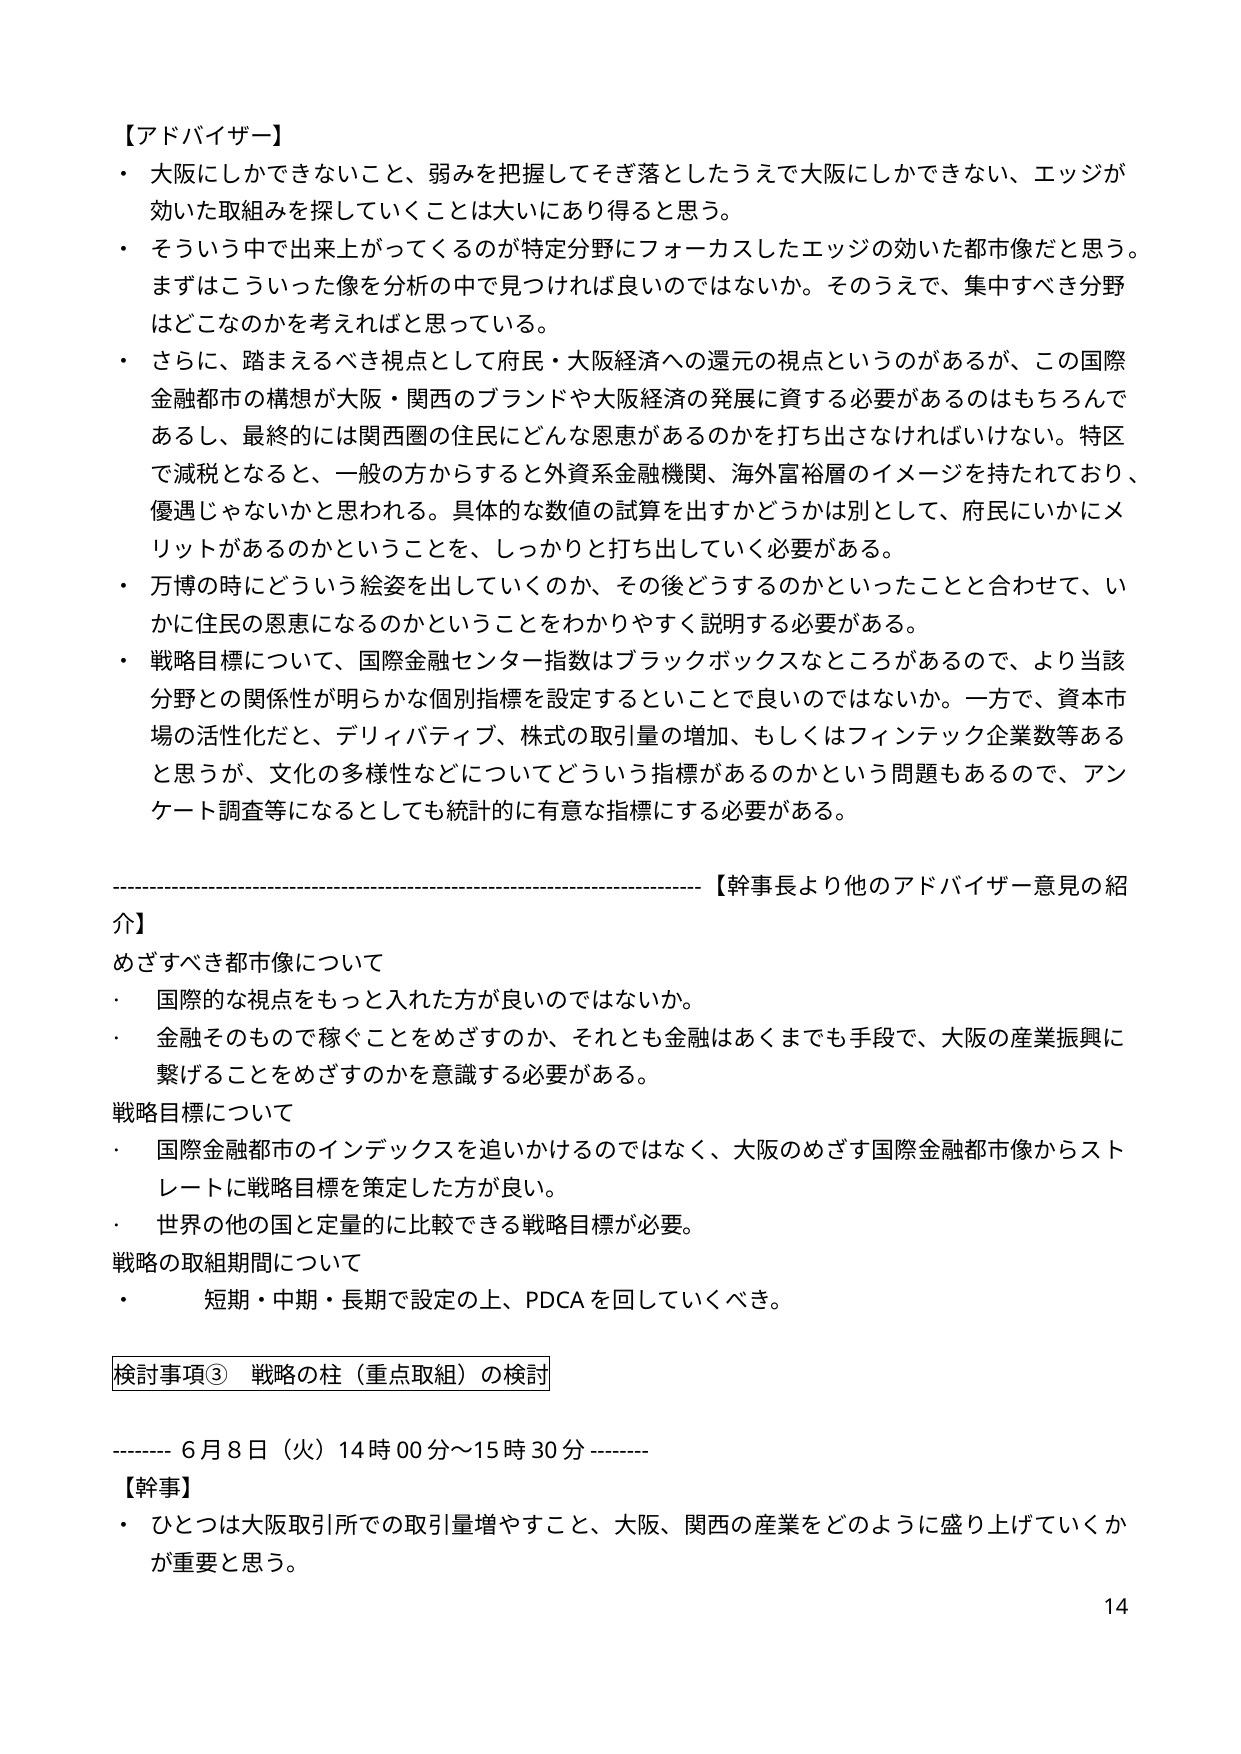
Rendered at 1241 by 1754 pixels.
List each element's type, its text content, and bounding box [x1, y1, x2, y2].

list そういう中で出来上がってくるのが特定分野にフォーカスしたエッジの効いた都市像だと思う。まずはこういった像を分析の中で見つければ良いのではないか。そのうえで、集中すべき分野はどこなのかを考えればと思っている。 [112, 228, 1128, 341]
text 【アドバイザー】 [112, 116, 1128, 153]
text 戦略目標について [112, 1091, 1128, 1128]
text -------- ６月８日（火）14時00分～15時30分 -------- [112, 1428, 1128, 1466]
list さらに、踏まえるべき視点として府民・大阪経済への還元の視点というのがあるが、この国際金融都市の構想が大阪・関西のブランドや大阪経済の発展に資する必要があるのはもちろんであるし、最終的には関西圏の住民にどんな恩恵があるのかを打ち出さなければいけない。特区で減税となると、一般の方からすると外資系金融機関、海外富裕層のイメージを持たれており、優遇じゃないかと思われる。具体的な数値の試算を出すかどうかは別として、府民にいかにメリットがあるのかということを、しっかりと打ち出していく必要がある。 [112, 341, 1128, 566]
list ひとつは大阪取引所での取引量増やすこと、大阪、関西の産業をどのように盛り上げていくかが重要と思う。 [112, 1503, 1128, 1578]
list 世界の他の国と定量的に比較できる戦略目標が必要。 [112, 1203, 1128, 1241]
list 国際金融都市のインデックスを追いかけるのではなく、大阪のめざす国際金融都市像からストレートに戦略目標を策定した方が良い。 [112, 1128, 1128, 1203]
list 戦略目標について、国際金融センター指数はブラックボックスなところがあるので、より当該分野との関係性が明らかな個別指標を設定するといことで良いのではないか。一方で、資本市場の活性化だと、デリィバティブ、株式の取引量の増加、もしくはフィンテック企業数等あると思うが、文化の多様性などについてどういう指標があるのかという問題もあるので、アンケート調査等になるとしても統計的に有意な指標にする必要がある。 [112, 641, 1128, 828]
text めざすべき都市像について [112, 941, 1128, 978]
list 金融そのもので稼ぐことをめざすのか、それとも金融はあくまでも手段で、大阪の産業振興に繋げることをめざすのかを意識する必要がある。 [112, 1016, 1128, 1091]
text 検討事項③ 戦略の柱（重点取組）の検討 [112, 1353, 1128, 1391]
text 戦略の取組期間について [112, 1241, 1128, 1278]
list 万博の時にどういう絵姿を出していくのか、その後どうするのかといったことと合わせて、いかに住民の恩恵になるのかということをわかりやすく説明する必要がある。 [112, 566, 1128, 641]
text 【幹事】 [112, 1466, 1128, 1503]
list 国際的な視点をもっと入れた方が良いのではないか。 [112, 978, 1128, 1016]
text --------------------------------------------------------------------------------【幹事長より他のアドバイザー意見の紹介】 [112, 866, 1128, 941]
list 大阪にしかできないこと、弱みを把握してそぎ落としたうえで大阪にしかできない、エッジが効いた取組みを探していくことは大いにあり得ると思う。 [112, 153, 1128, 228]
text ・ 短期・中期・長期で設定の上、PDCAを回していくべき。 [112, 1278, 1128, 1316]
